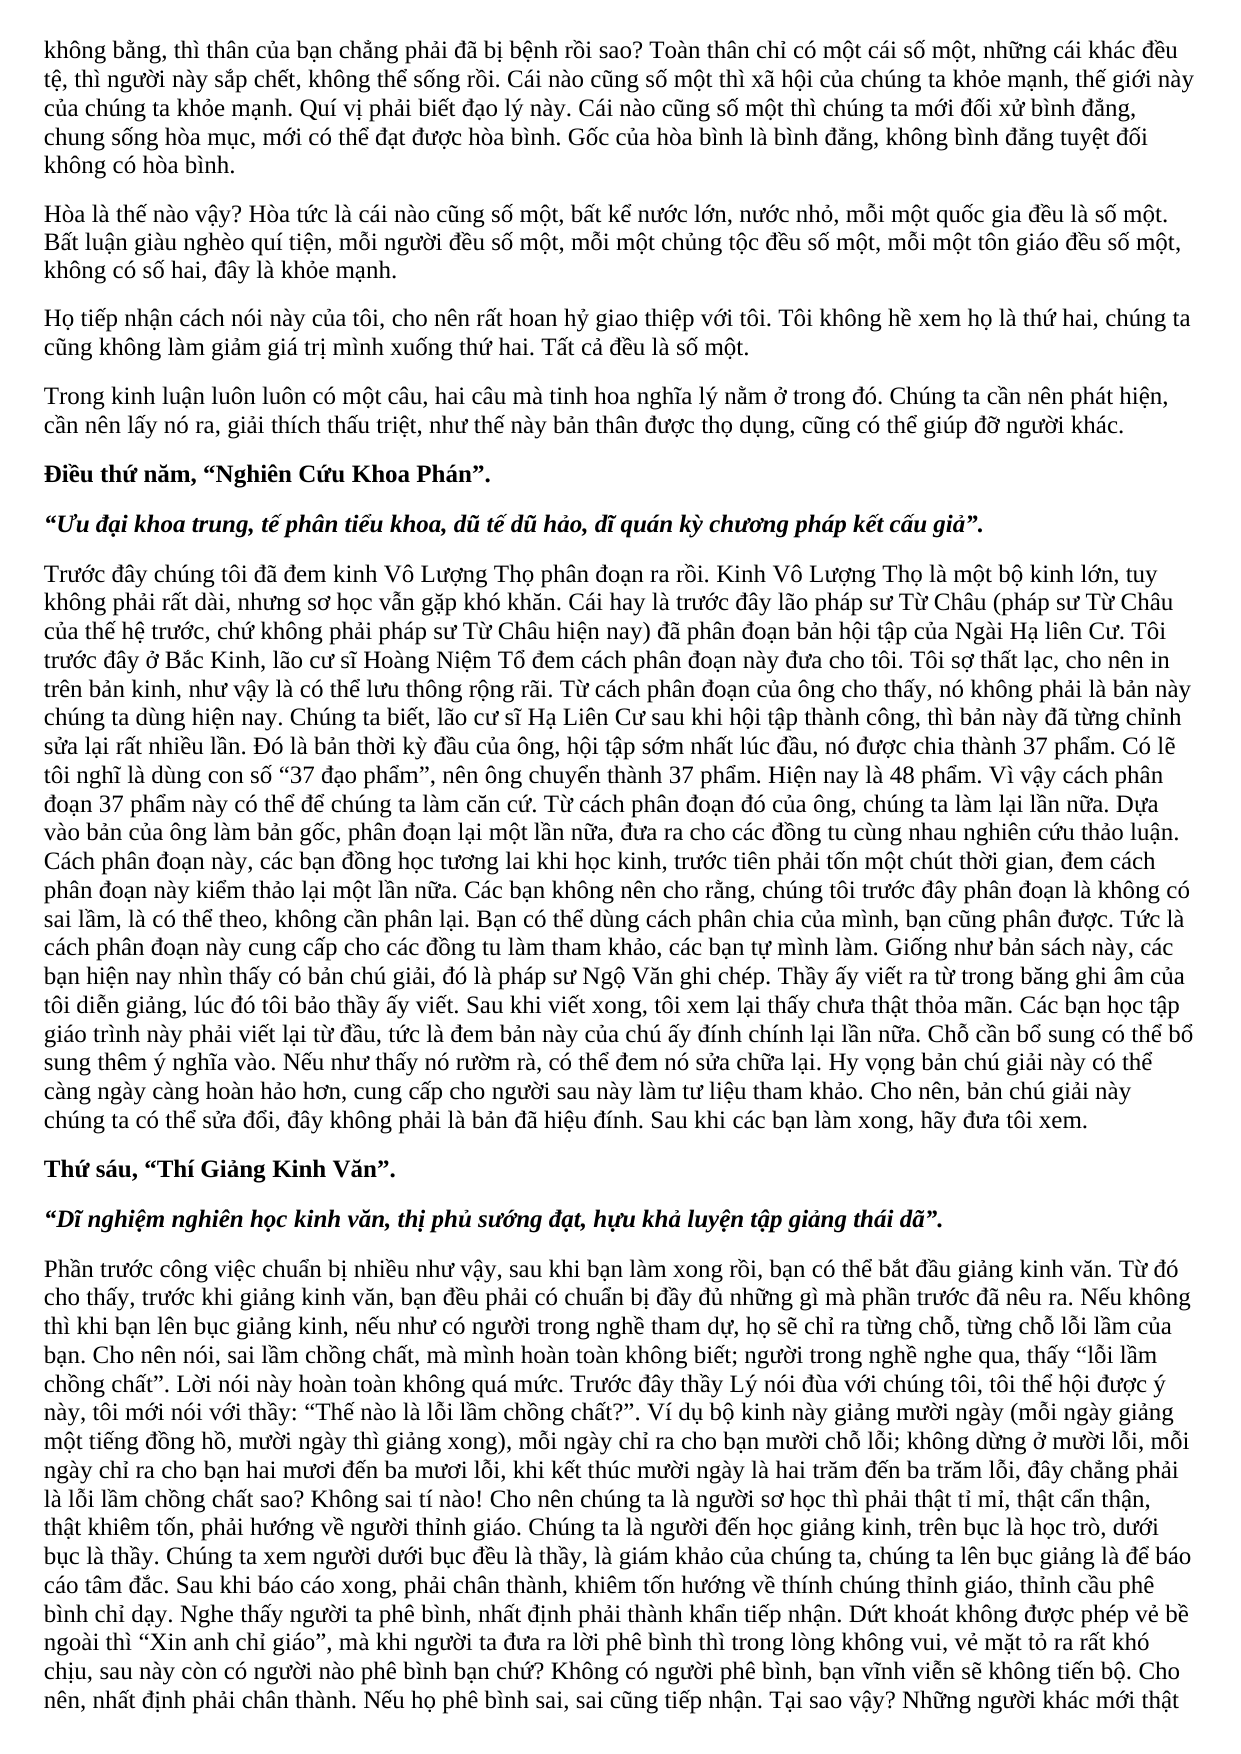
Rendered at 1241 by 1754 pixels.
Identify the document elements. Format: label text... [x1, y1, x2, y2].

text Trước đây chúng tôi đã đem kinh Vô Lượng Thọ phân đoạn ra rồi. Kinh Vô Lượng Thọ là một bộ kinh lớn, tuy không phải rất dài, nhưng sơ học vẫn gặp khó khăn. Cái hay là trước đây lão pháp sư Từ Châu (pháp sư Từ Châu của thế hệ trước, chứ không phải pháp sư Từ Châu hiện nay) đã phân đoạn bản hội tập của Ngài Hạ liên Cư. Tôi trước đây ở Bắc Kinh, lão cư sĩ Hoàng Niệm Tổ đem cách phân đoạn này đưa cho tôi. Tôi sợ thất lạc, cho nên in trên bản kinh, như vậy là có thể lưu thông rộng rãi. Từ cách phân đoạn của ông cho thấy, nó không phải là bản này chúng ta dùng hiện nay. Chúng ta biết, lão cư sĩ Hạ Liên Cư sau khi hội tập thành công, thì bản này đã từng chỉnh sửa lại rất nhiều lần. Đó là bản thời kỳ đầu của ông, hội tập sớm nhất lúc đầu, nó được chia thành 37 phẩm. Có lẽ tôi nghĩ là dùng con số “37 đạo phẩm”, nên ông chuyển thành 37 phẩm. Hiện nay là 48 phẩm. Vì vậy cách phân đoạn 37 phẩm này có thể để chúng ta làm căn cứ. Từ cách phân đoạn đó của ông, chúng ta làm lại lần nữa. Dựa vào bản của ông làm bản gốc, phân đoạn lại một lần nữa, đưa ra cho các đồng tu cùng nhau nghiên cứu thảo luận. Cách phân đoạn này, các bạn đồng học tương lai khi học kinh, trước tiên phải tốn một chút thời gian, đem cách phân đoạn này kiểm thảo lại một lần nữa. Các bạn không nên cho rằng, chúng tôi trước đây phân đoạn là không có sai lầm, là có thể theo, không cần phân lại. Bạn có thể dùng cách phân chia của mình, bạn cũng phân được. Tức là cách phân đoạn này cung cấp cho các đồng tu làm tham khảo, các bạn tự mình làm. Giống như bản sách này, các bạn hiện nay nhìn thấy có bản chú giải, đó là pháp sư Ngộ Văn ghi chép. Thầy ấy viết ra từ trong băng ghi âm của tôi diễn giảng, lúc đó tôi bảo thầy ấy viết. Sau khi viết xong, tôi xem lại thấy chưa thật thỏa mãn. Các bạn học tập giáo trình này phải viết lại từ đầu, tức là đem bản này của chú ấy đính chính lại lần nữa. Chỗ cần bổ sung có thể bổ sung thêm ý nghĩa vào. Nếu như thấy nó rườm rà, có thể đem nó sửa chữa lại. Hy vọng bản chú giải này có thể càng ngày càng hoàn hảo hơn, cung cấp cho người sau này làm tư liệu tham khảo. Cho nên, bản chú giải này chúng ta có thể sửa đổi, đây không phải là bản đã hiệu đính. Sau khi các bạn làm xong, hãy đưa tôi xem. [44, 559, 1194, 1134]
text Điều thứ năm, “Nghiên Cứu Khoa Phán”. [44, 459, 1194, 488]
text “Dĩ nghiệm nghiên học kinh văn, thị phủ sướng đạt, hựu khả luyện tập giảng thái dã”. [44, 1204, 1194, 1233]
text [44, 1254, 1194, 1714]
text Họ tiếp nhận cách nói này của tôi, cho nên rất hoan hỷ giao thiệp với tôi. Tôi không hề xem họ là thứ hai, chúng ta cũng không làm giảm giá trị mình xuống thứ hai. Tất cả đều là số một. [44, 305, 1194, 360]
text Trong kinh luận luôn luôn có một câu, hai câu mà tinh hoa nghĩa lý nằm ở trong đó. Chúng ta cần nên phát hiện, cần nên lấy nó ra, giải thích thấu triệt, như thế này bản thân được thọ dụng, cũng có thể giúp đỡ người khác. [44, 381, 1194, 439]
text “Ưu đại khoa trung, tế phân tiểu khoa, dũ tế dũ hảo, dĩ quán kỳ chương pháp kết cấu giả”. [44, 509, 1194, 538]
text Thứ sáu, “Thí Giảng Kinh Văn”. [44, 1154, 1194, 1183]
text Hòa là thế nào vậy? Hòa tức là cái nào cũng số một, bất kể nước lớn, nước nhỏ, mỗi một quốc gia đều là số một. Bất luận giàu nghèo quí tiện, mỗi người đều số một, mỗi một chủng tộc đều số một, mỗi một tôn giáo đều số một, không có số hai, đây là khỏe mạnh. [44, 200, 1194, 284]
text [44, 36, 1194, 179]
